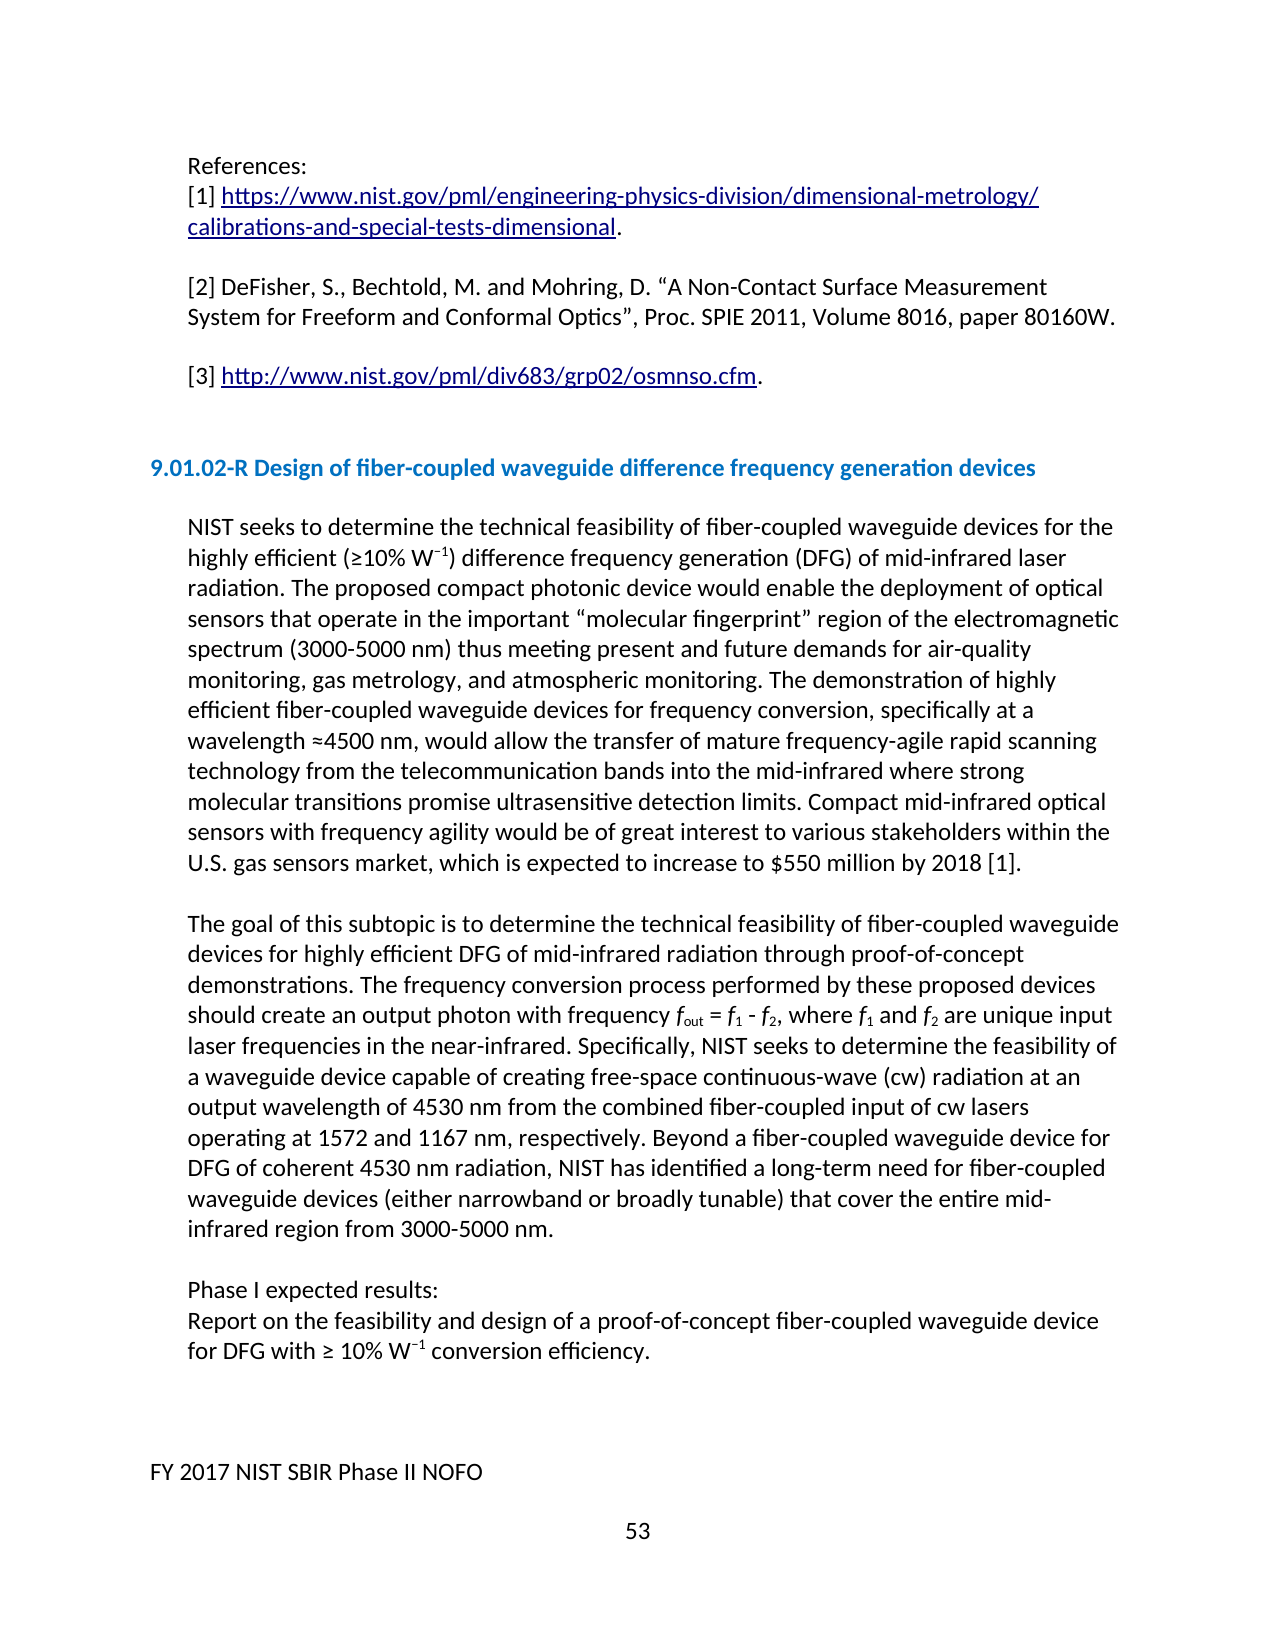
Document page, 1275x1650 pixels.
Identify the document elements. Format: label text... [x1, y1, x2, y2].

list NIST seeks to determine the technical feasibility of fiber-coupled waveguide devices for the highly efficient (≥10% W−1) difference frequency generation (DFG) of mid-infrared laser radiation. The proposed compact photonic device would enable the deployment of optical sensors that operate in the important “molecular fingerprint” region of the electromagnetic spectrum (3000-5000 nm) thus meeting present and future demands for air-quality monitoring, gas metrology, and atmospheric monitoring. The demonstration of highly efficient fiber-coupled waveguide devices for frequency conversion, specifically at a wavelength ≈4500 nm, would allow the transfer of mature frequency-agile rapid scanning technology from the telecommunication bands into the mid-infrared where strong molecular transitions promise ultrasensitive detection limits. Compact mid-infrared optical sensors with frequency agility would be of great interest to various stakeholders within the U.S. gas sensors market, which is expected to increase to $550 million by 2018 [1]. [150, 511, 1125, 878]
list The goal of this subtopic is to determine the technical feasibility of fiber-coupled waveguide devices for highly efficient DFG of mid-infrared radiation through proof-of-concept demonstrations. The frequency conversion process performed by these proposed devices should create an output photon with frequency fout = f1 - f2, where f1 and f2 are unique input laser frequencies in the near-infrared. Specifically, NIST seeks to determine the feasibility of a waveguide device capable of creating free-space continuous-wave (cw) radiation at an output wavelength of 4530 nm from the combined fiber-coupled input of cw lasers operating at 1572 and 1167 nm, respectively. Beyond a fiber-coupled waveguide device for DFG of coherent 4530 nm radiation, NIST has identified a long-term need for fiber-coupled waveguide devices (either narrowband or broadly tunable) that cover the entire mid-infrared region from 3000-5000 nm. Phase I expected results: Report on the feasibility and design of a proof-of-concept fiber-coupled waveguide device for DFG with ≥ 10% W−1 conversion efficiency. [187, 908, 1125, 1366]
list [3] http://www.nist.gov/pml/div683/grp02/osmnso.cfm. [187, 361, 1125, 391]
text [2] DeFisher, S., Bechtold, M. and Mohring, D. “A Non-Contact Surface Measurement System for Freeform and Conformal Optics”, Proc. SPIE 2011, Volume 8016, paper 80160W. [187, 271, 1125, 361]
list 9.01.02-R Design of fiber-coupled waveguide difference frequency generation devices [150, 452, 1125, 511]
text References: [1] https://www.nist.gov/pml/engineering-physics-division/dimensional-metrology/calibrations-and-special-tests-dimensional. [187, 150, 1125, 242]
